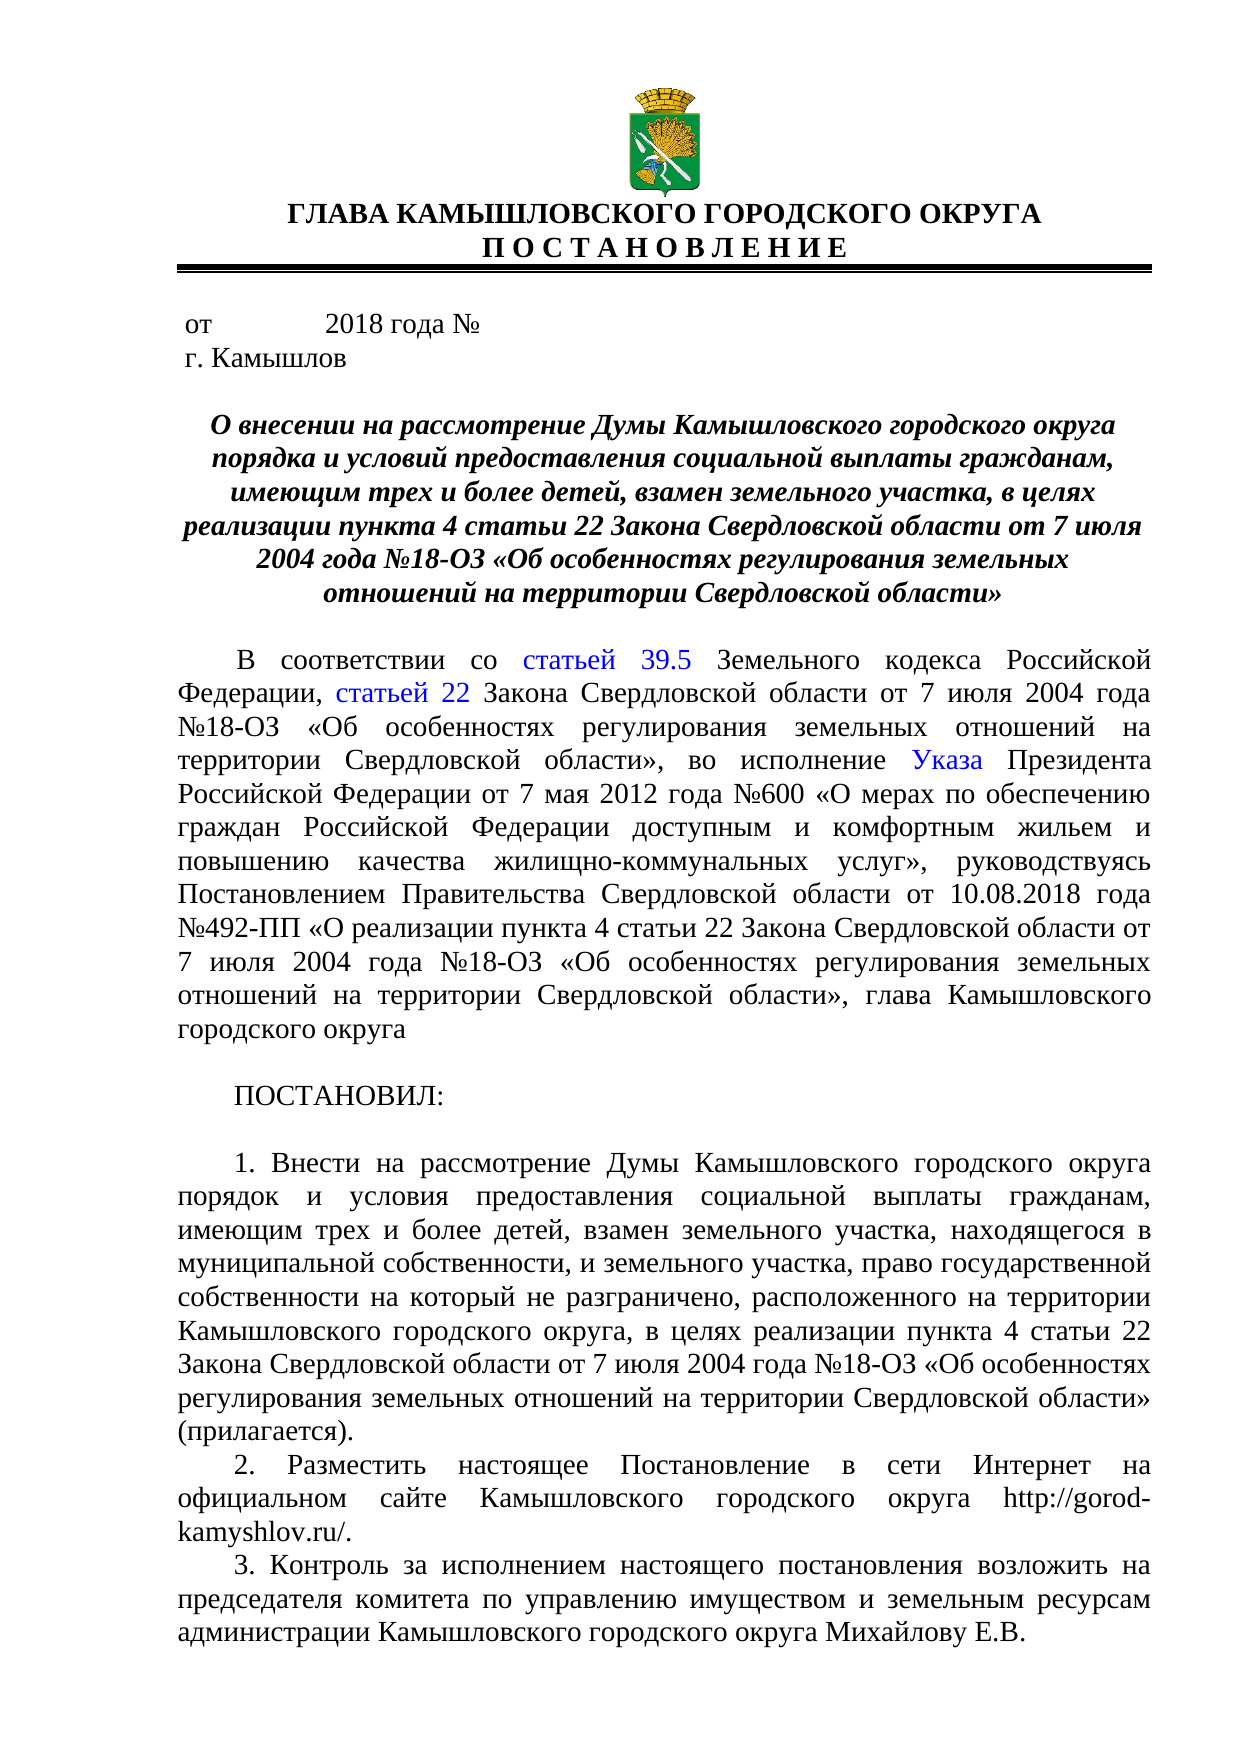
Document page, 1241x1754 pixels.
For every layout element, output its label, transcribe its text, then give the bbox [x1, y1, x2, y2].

text 3. Контроль за исполнением настоящего постановления возложить на председателя комитета по управлению имуществом и земельным ресурсам администрации Камышловского городского округа Михайлову Е.В. [177, 1547, 1152, 1648]
text 2. Разместить настоящее Постановление в сети Интернет на официальном сайте Камышловского городского округа http://gorod-kamyshlov.ru/. [177, 1447, 1152, 1547]
text г. Камышлов [177, 340, 1152, 373]
text 1. Внести на рассмотрение Думы Камышловского городского округа порядок и условия предоставления социальной выплаты гражданам, имеющим трех и более детей, взамен земельного участка, находящегося в муниципальной собственности, и земельного участка, право государственной собственности на который не разграничено, расположенного на территории Камышловского городского округа, в целях реализации пункта 4 статьи 22 Закона Свердловской области от 7 июля 2004 года №18-ОЗ «Об особенностях регулирования земельных отношений на территории Свердловской области» (прилагается). [177, 1145, 1152, 1447]
title О внесении на рассмотрение Думы Камышловского городского округа порядка и условий предоставления социальной выплаты гражданам, имеющим трех и более детей, взамен земельного участка, в целях реализации пункта 4 статьи 22 Закона Свердловской области от 7 июля 2004 года №18-ОЗ «Об особенностях регулирования земельных отношений на территории Свердловской области» [177, 407, 1152, 608]
picture [629, 88, 700, 197]
text ГЛАВА КАМЫШЛОВСКОГО ГОРОДСКОГО ОКРУГА [177, 196, 1152, 230]
text В соответствии со статьей 39.5 Земельного кодекса Российской Федерации, статьей 22 Закона Свердловской области от 7 июля 2004 года №18-ОЗ «Об особенностях регулирования земельных отношений на территории Свердловской области», во исполнение Указа Президента Российской Федерации от 7 мая 2012 года №600 «О мерах по обеспечению граждан Российской Федерации доступным и комфортным жильем и повышению качества жилищно-коммунальных услуг», руководствуясь Постановлением Правительства Свердловской области от 10.08.2018 года №492-ПП «О реализации пункта 4 статьи 22 Закона Свердловской области от 7 июля 2004 года №18-ОЗ «Об особенностях регулирования земельных отношений на территории Свердловской области», глава Камышловского городского округа [177, 642, 1152, 1044]
text от 2018 года № [177, 306, 1152, 340]
text ПОСТАНОВИЛ: [177, 1078, 1152, 1111]
text П О С Т А Н О В Л Е Н И Е [177, 230, 1152, 263]
